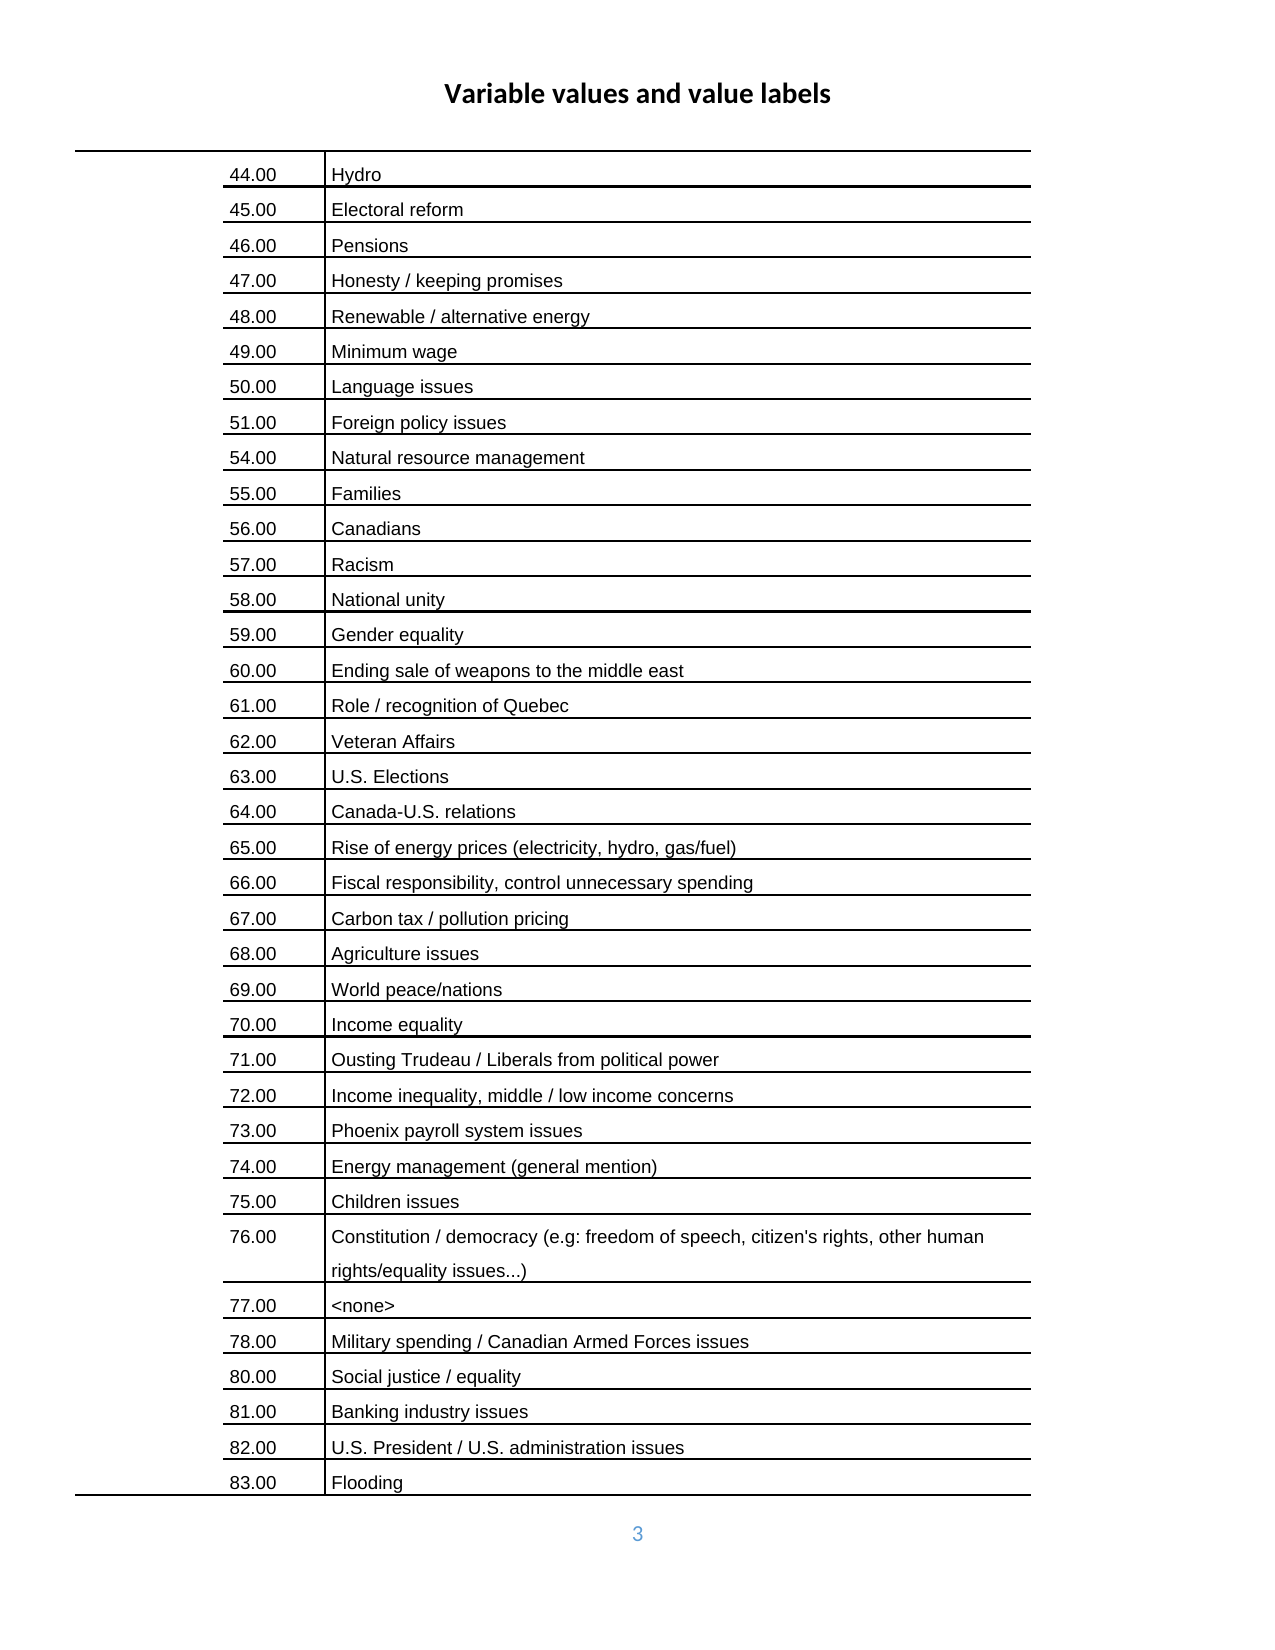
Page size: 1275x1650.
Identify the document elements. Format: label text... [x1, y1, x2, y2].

table_cell 76.00 [223, 1215, 324, 1281]
table_cell 65.00 [223, 825, 324, 858]
table_cell 70.00 [223, 1002, 324, 1035]
table_cell Families [326, 471, 1031, 504]
table_cell 69.00 [223, 967, 324, 1000]
table_cell Canadians [326, 506, 1031, 539]
table_cell 72.00 [223, 1073, 324, 1106]
table_cell 60.00 [223, 648, 324, 681]
table_cell Phoenix payroll system issues [326, 1108, 1031, 1142]
table_cell Veteran Affairs [326, 719, 1031, 752]
table_cell 80.00 [223, 1354, 324, 1387]
table_cell World peace/nations [326, 967, 1031, 1000]
table_cell 63.00 [223, 754, 324, 787]
table_cell 78.00 [223, 1319, 324, 1352]
table_cell Natural resource management [326, 435, 1031, 469]
table_cell Role / recognition of Quebec [326, 683, 1031, 717]
table_cell 46.00 [223, 223, 324, 256]
table_cell 47.00 [223, 258, 324, 292]
table_cell Energy management (general mention) [326, 1144, 1031, 1177]
table_cell 56.00 [223, 506, 324, 539]
table_cell Foreign policy issues [326, 400, 1031, 433]
table_cell Banking industry issues [326, 1390, 1031, 1423]
table_cell Fiscal responsibility, control unnecessary spending [326, 860, 1031, 894]
table_cell Language issues [326, 365, 1031, 398]
table_cell Agriculture issues [326, 931, 1031, 964]
table_cell Gender equality [326, 613, 1031, 646]
table_cell Honesty / keeping promises [326, 258, 1031, 292]
table_cell National unity [326, 577, 1031, 610]
table_cell Military spending / Canadian Armed Forces issues [326, 1319, 1031, 1352]
table_cell 75.00 [223, 1179, 324, 1212]
table_cell Minimum wage [326, 329, 1031, 362]
table_cell Rise of energy prices (electricity, hydro, gas/fuel) [326, 825, 1031, 858]
table_cell <none> [326, 1283, 1031, 1317]
table_cell 54.00 [223, 435, 324, 469]
table_cell Canada-U.S. relations [326, 790, 1031, 823]
table_cell Renewable / alternative energy [326, 294, 1031, 327]
table_cell 82.00 [223, 1425, 324, 1458]
table_cell 49.00 [223, 329, 324, 362]
table_cell 51.00 [223, 400, 324, 433]
table_cell 44.00 [223, 152, 324, 185]
table_cell 50.00 [223, 365, 324, 398]
table_cell U.S. Elections [326, 754, 1031, 787]
table_cell U.S. President / U.S. administration issues [326, 1425, 1031, 1458]
table_cell 73.00 [223, 1108, 324, 1142]
table_cell Ending sale of weapons to the middle east [326, 648, 1031, 681]
table_cell 83.00 [223, 1460, 324, 1494]
table_cell 55.00 [223, 471, 324, 504]
table_cell 77.00 [223, 1283, 324, 1317]
table_cell 45.00 [223, 188, 324, 221]
table_cell Hydro [326, 152, 1031, 185]
table_cell 68.00 [223, 931, 324, 964]
table_cell Income equality [326, 1002, 1031, 1035]
table_cell 64.00 [223, 790, 324, 823]
table_cell Pensions [326, 223, 1031, 256]
table_cell Flooding [326, 1460, 1031, 1494]
table_cell Social justice / equality [326, 1354, 1031, 1387]
table_cell 58.00 [223, 577, 324, 610]
table_cell 74.00 [223, 1144, 324, 1177]
table_cell 66.00 [223, 860, 324, 894]
table_cell Ousting Trudeau / Liberals from political power [326, 1038, 1031, 1071]
table_cell Children issues [326, 1179, 1031, 1212]
table_cell 59.00 [223, 613, 324, 646]
table_cell Income inequality, middle / low income concerns [326, 1073, 1031, 1106]
table_cell 48.00 [223, 294, 324, 327]
table_cell Electoral reform [326, 188, 1031, 221]
table_cell 57.00 [223, 542, 324, 575]
table_cell 81.00 [223, 1390, 324, 1423]
table_cell Constitution / democracy (e.g: freedom of speech, citizen's rights, other human rights/equality issues...) [326, 1215, 1031, 1281]
table_cell 62.00 [223, 719, 324, 752]
table_cell 61.00 [223, 683, 324, 717]
table_cell 67.00 [223, 896, 324, 929]
table_cell Racism [326, 542, 1031, 575]
table_cell 71.00 [223, 1038, 324, 1071]
table_cell Carbon tax / pollution pricing [326, 896, 1031, 929]
